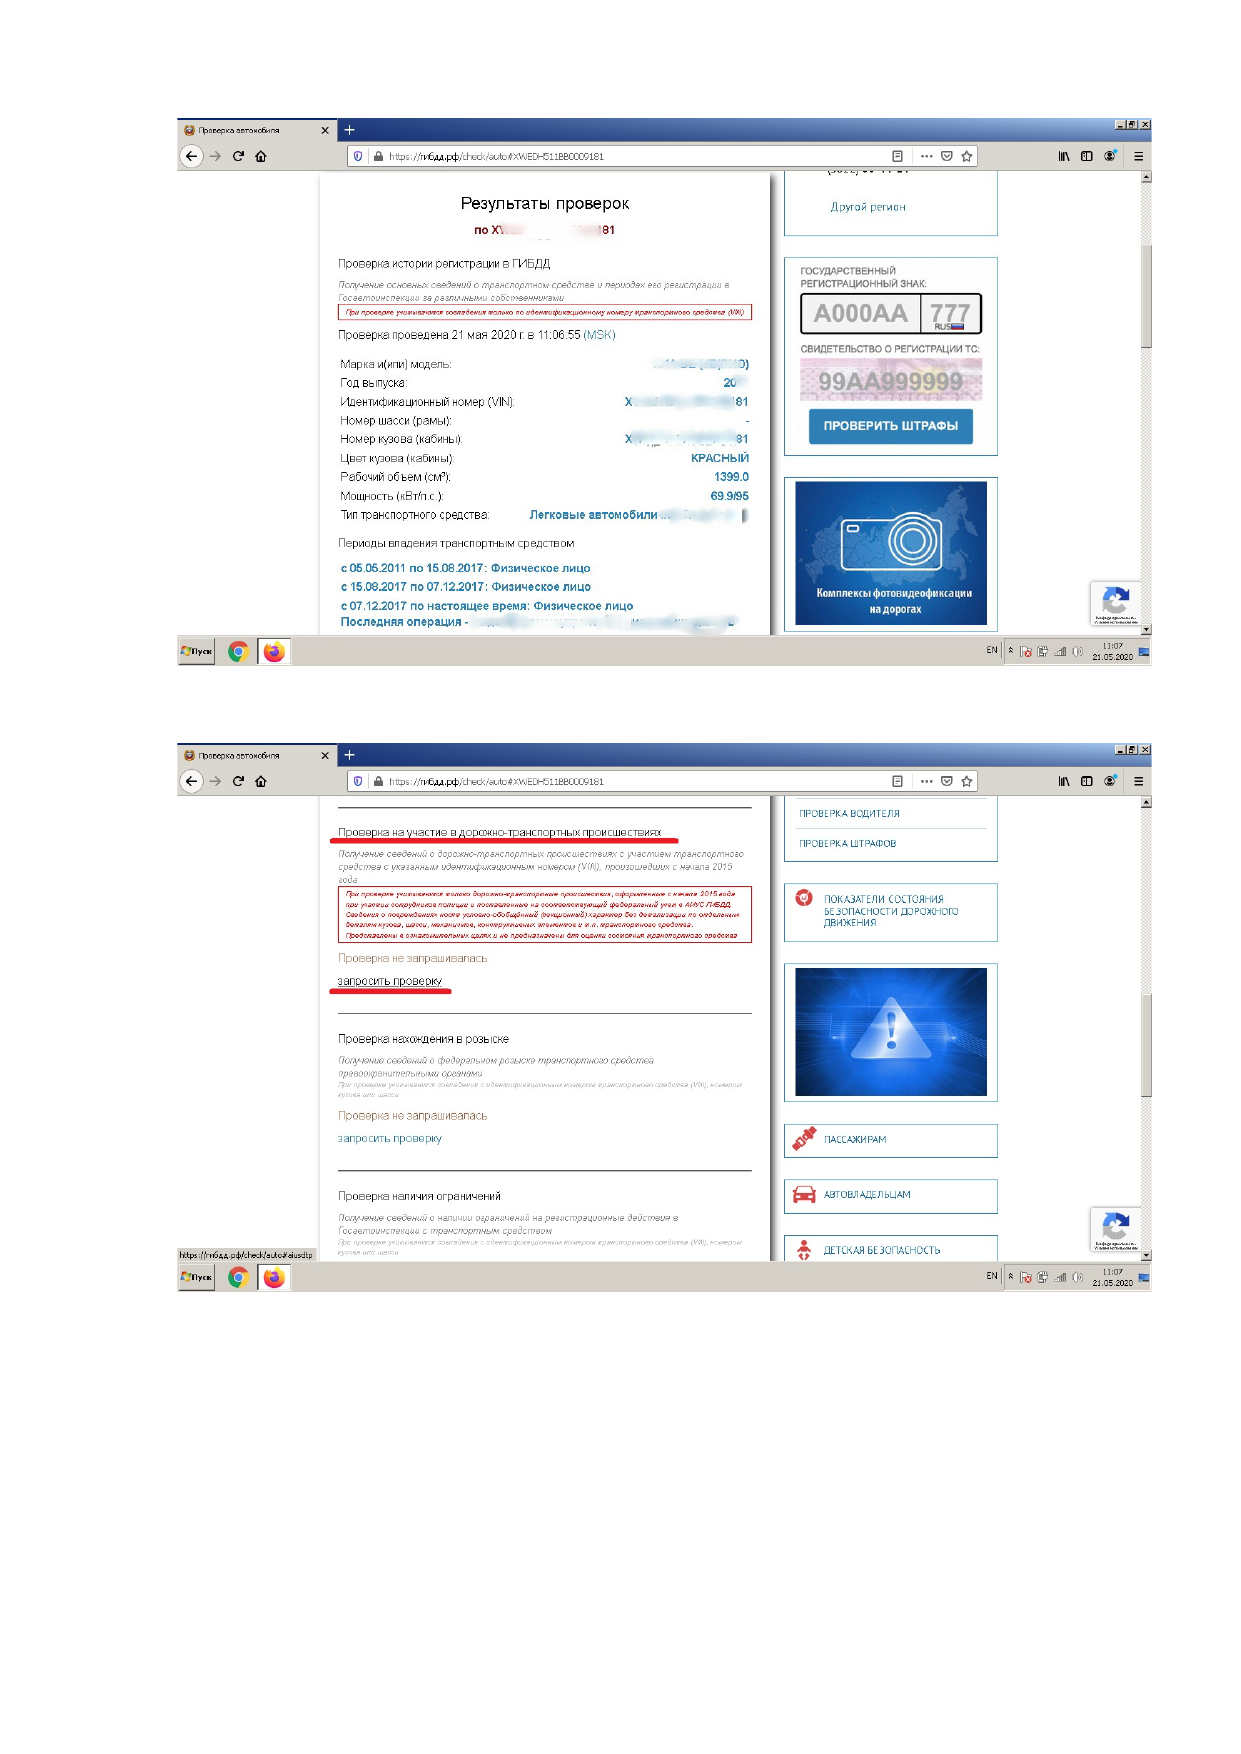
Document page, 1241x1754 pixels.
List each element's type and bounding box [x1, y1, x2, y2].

picture [177, 118, 1152, 666]
picture [177, 743, 1152, 1292]
